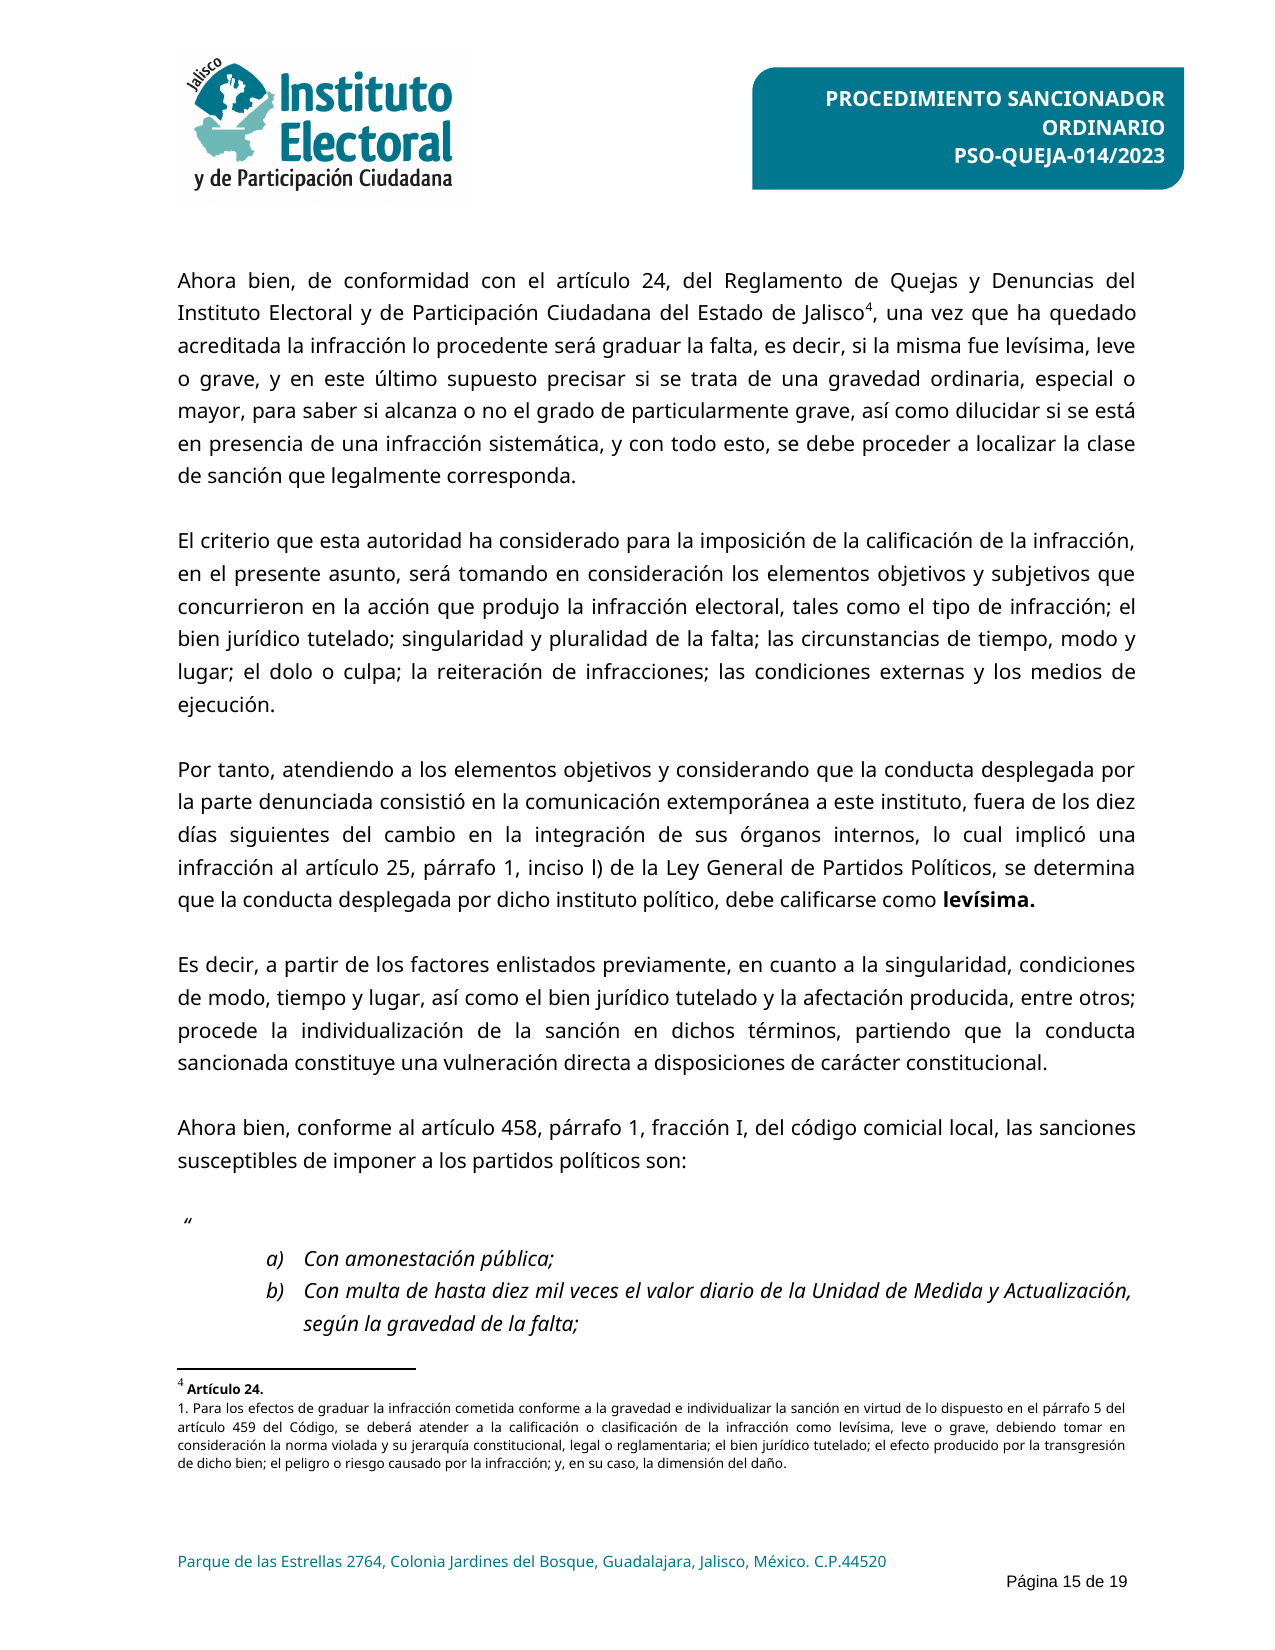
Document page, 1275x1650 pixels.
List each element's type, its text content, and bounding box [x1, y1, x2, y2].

list Con multa de hasta diez mil veces el valor diario de la Unidad de Medida y Actualización, según la gravedad de la falta; [266, 1277, 1137, 1338]
text Por tanto, atendiendo a los elementos objetivos y considerando que la conducta desplegada por la parte denunciada consistió en la comunicación extemporánea a este instituto, fuera de los diez días siguientes del cambio en la integración de sus órganos internos, lo cual implicó una infracción al artículo 25, párrafo 1, inciso l) de la Ley General de Partidos Políticos, se determina que la conducta desplegada por dicho instituto político, debe calificarse como levísima. [177, 755, 1137, 914]
text Ahora bien, de conformidad con el artículo 24, del Reglamento de Quejas y Denuncias del Instituto Electoral y de Participación Ciudadana del Estado de Jalisco, una vez que ha quedado acreditada la infracción lo procedente será graduar la falta, es decir, si la misma fue levísima, leve o grave, y en este último supuesto precisar si se trata de una gravedad ordinaria, especial o mayor, para saber si alcanza o no el grado de particularmente grave, así como dilucidar si se está en presencia de una infracción sistemática, y con todo esto, se debe proceder a localizar la clase de sanción que legalmente corresponda. [177, 266, 1137, 490]
text El criterio que esta autoridad ha considerado para la imposición de la calificación de la infracción, en el presente asunto, será tomando en consideración los elementos objetivos y subjetivos que concurrieron en la acción que produjo la infracción electoral, tales como el tipo de infracción; el bien jurídico tutelado; singularidad y pluralidad de la falta; las circunstancias de tiempo, modo y lugar; el dolo o culpa; la reiteración de infracciones; las condiciones externas y los medios de ejecución. [177, 527, 1137, 718]
text Ahora bien, conforme al artículo 458, párrafo 1, fracción I, del código comicial local, las sanciones susceptibles de imponer a los partidos políticos son: [177, 1113, 1137, 1174]
picture [177, 47, 473, 206]
text Es decir, a partir de los factores enlistados previamente, en cuanto a la singularidad, condiciones de modo, tiempo y lugar, así como el bien jurídico tutelado y la afectación producida, entre otros; procede la individualización de la sanción en dichos términos, partiendo que la conducta sancionada constituye una vulneración directa a disposiciones de carácter constitucional. [177, 951, 1137, 1077]
text “ [177, 1211, 1137, 1240]
list Con amonestación pública; [266, 1244, 1137, 1272]
